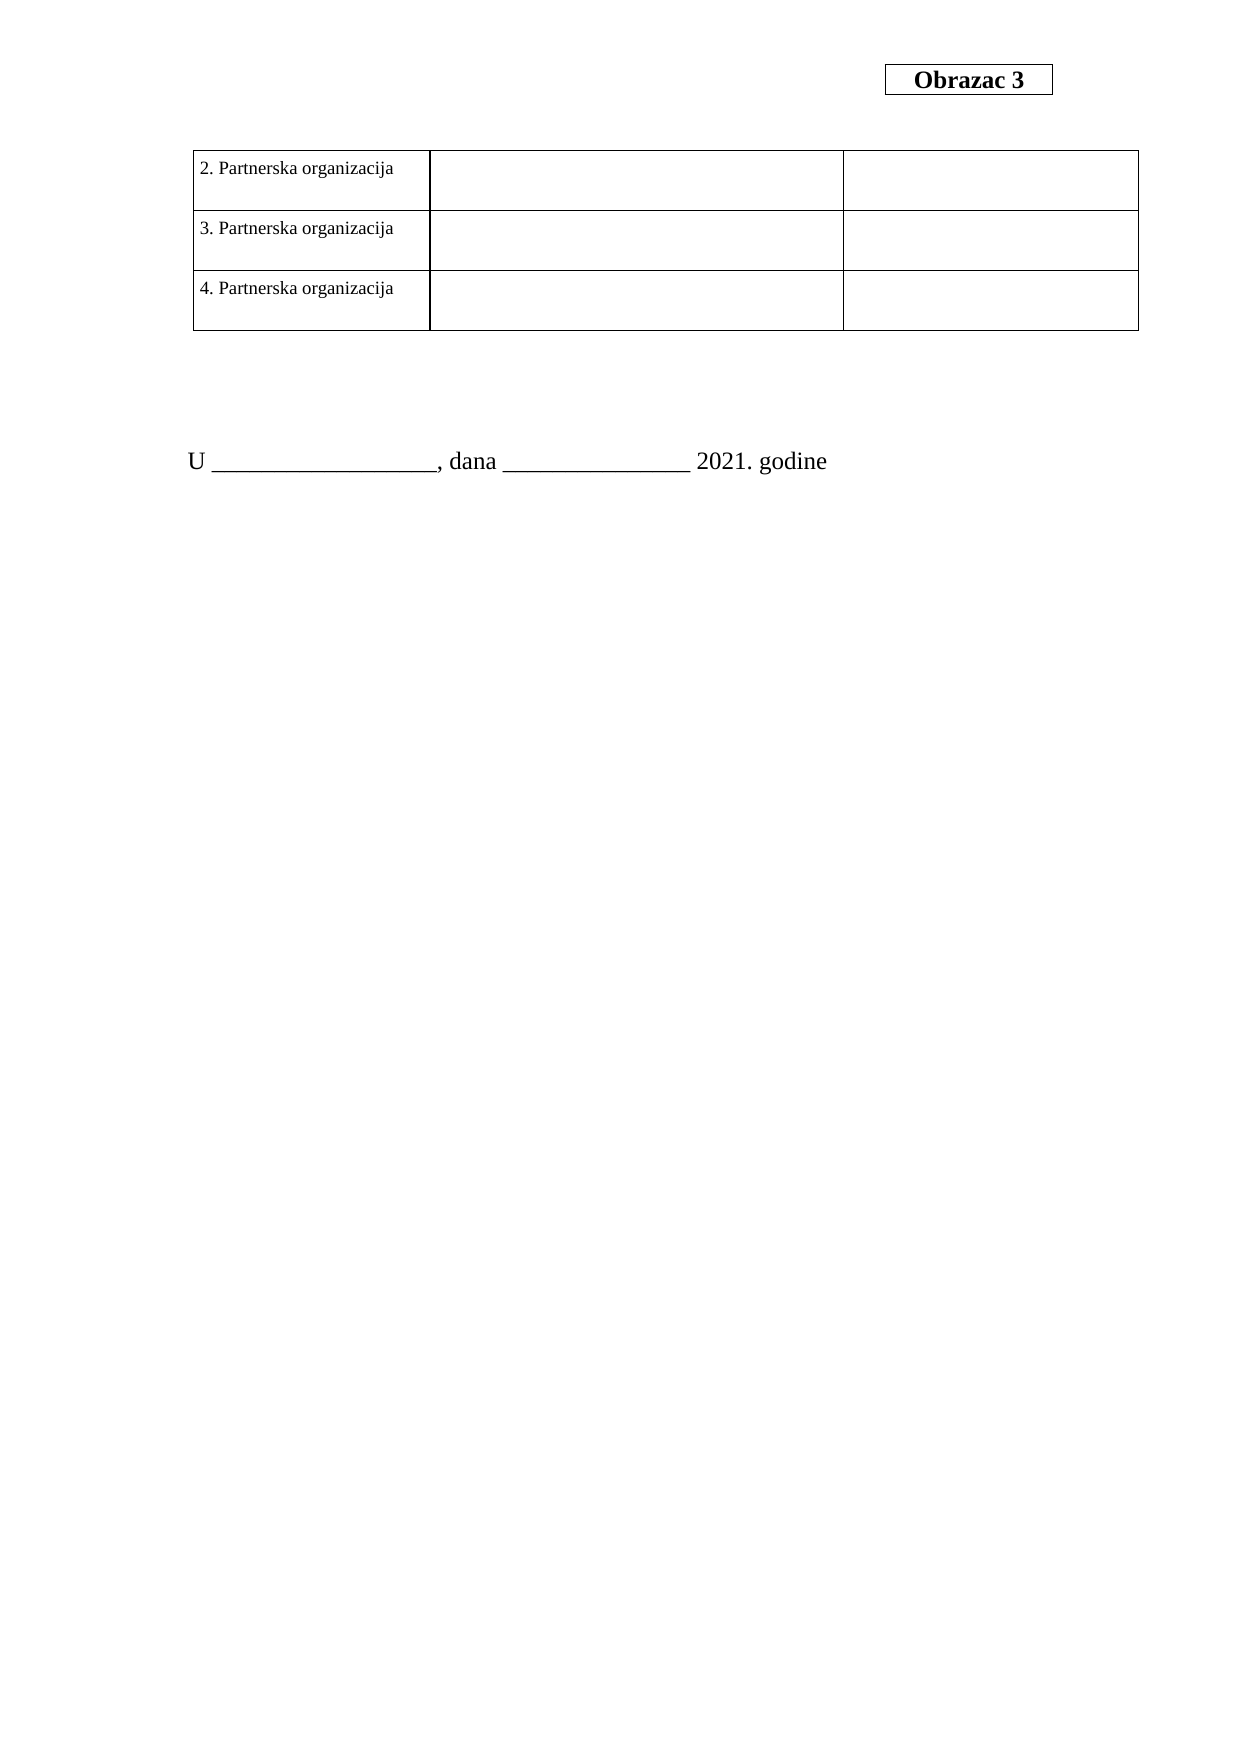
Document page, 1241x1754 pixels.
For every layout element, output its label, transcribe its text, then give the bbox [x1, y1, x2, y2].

table_cell [844, 211, 1138, 270]
table_cell 3. Partnerska organizacija [194, 211, 429, 270]
table_cell [844, 151, 1138, 210]
table_cell 4. Partnerska organizacija [194, 271, 429, 330]
table_cell [431, 211, 843, 270]
table_cell [431, 271, 843, 330]
text U __________________, dana _______________ 2021. godine [187, 446, 1053, 475]
table_cell 2. Partnerska organizacija [194, 151, 429, 210]
table_cell [844, 271, 1138, 330]
table_cell [431, 151, 843, 210]
